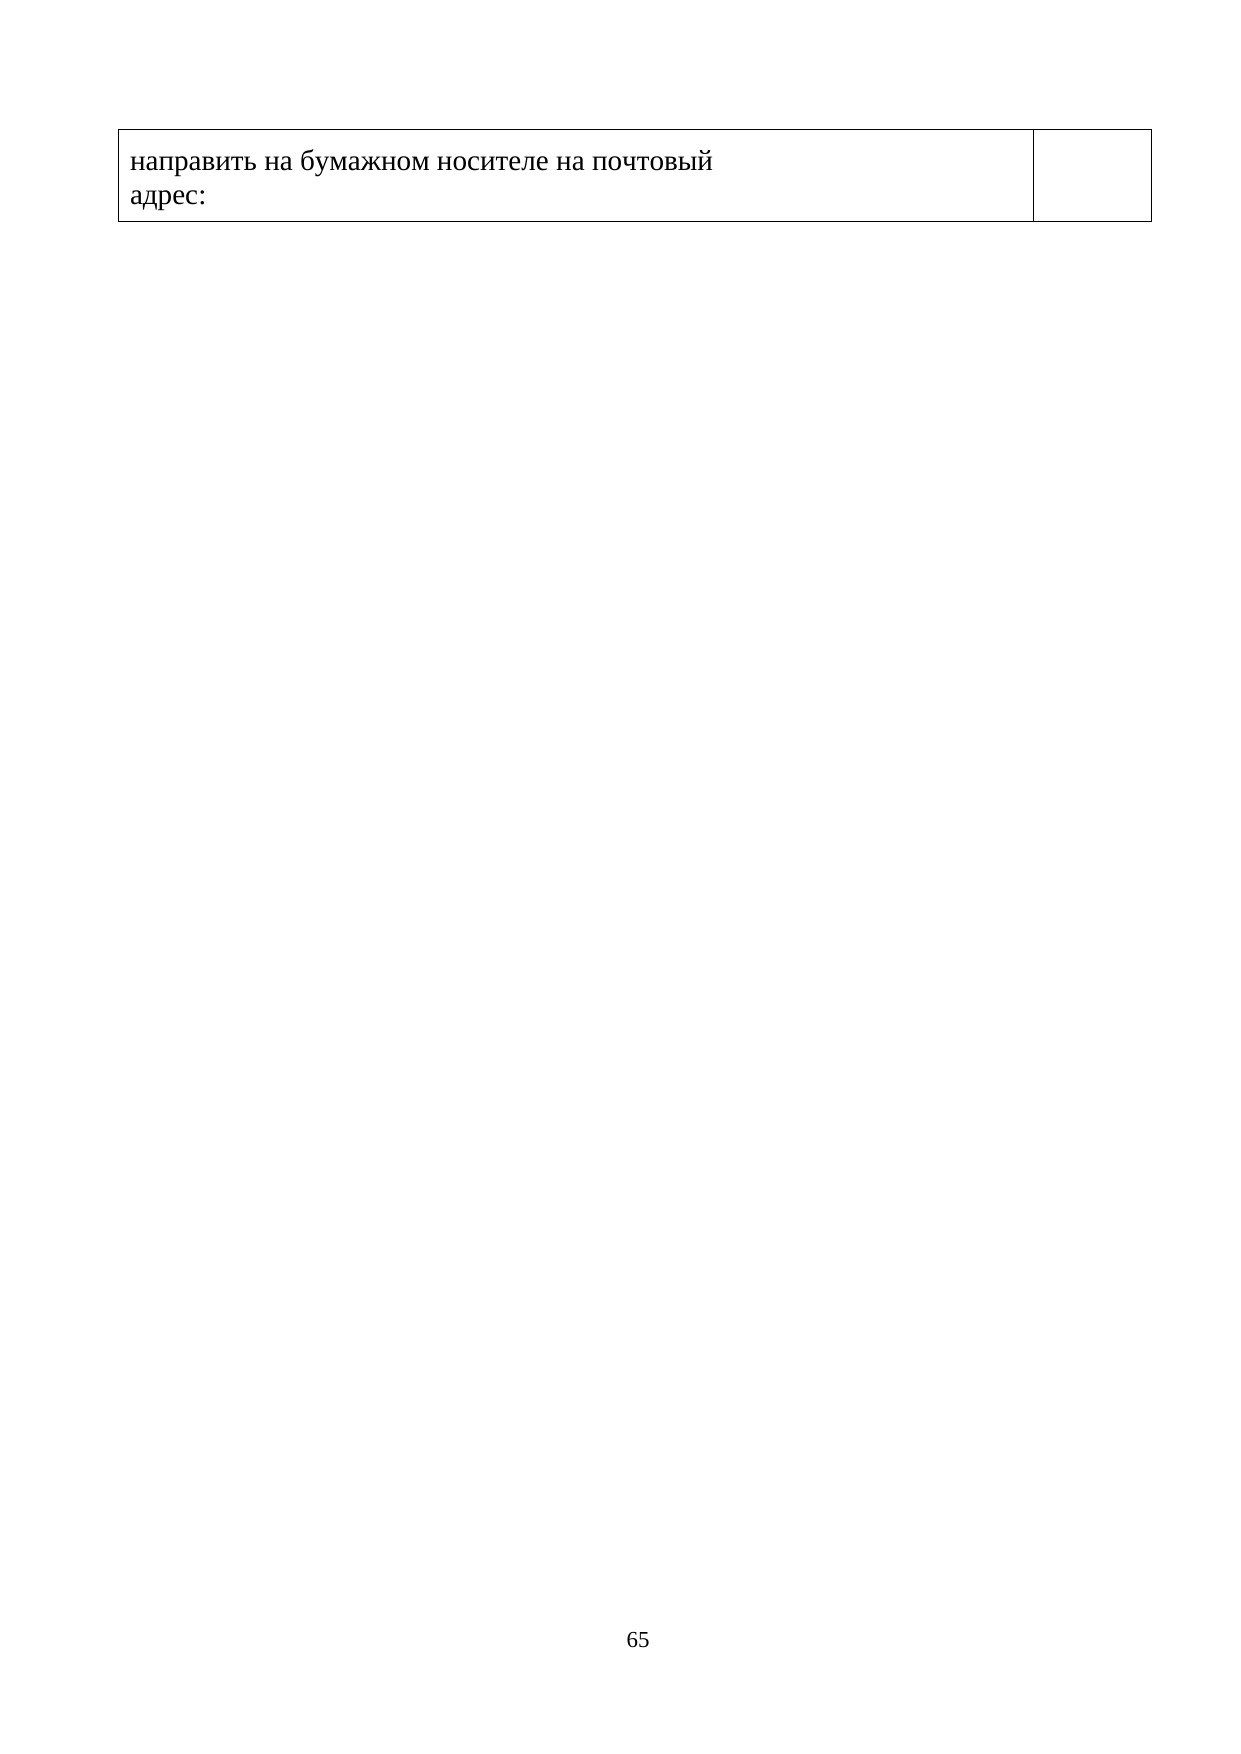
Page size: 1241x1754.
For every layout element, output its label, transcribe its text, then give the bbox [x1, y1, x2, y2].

table_cell [1034, 130, 1151, 221]
table_cell направить на бумажном носителе на почтовый адрес: [119, 130, 1033, 221]
